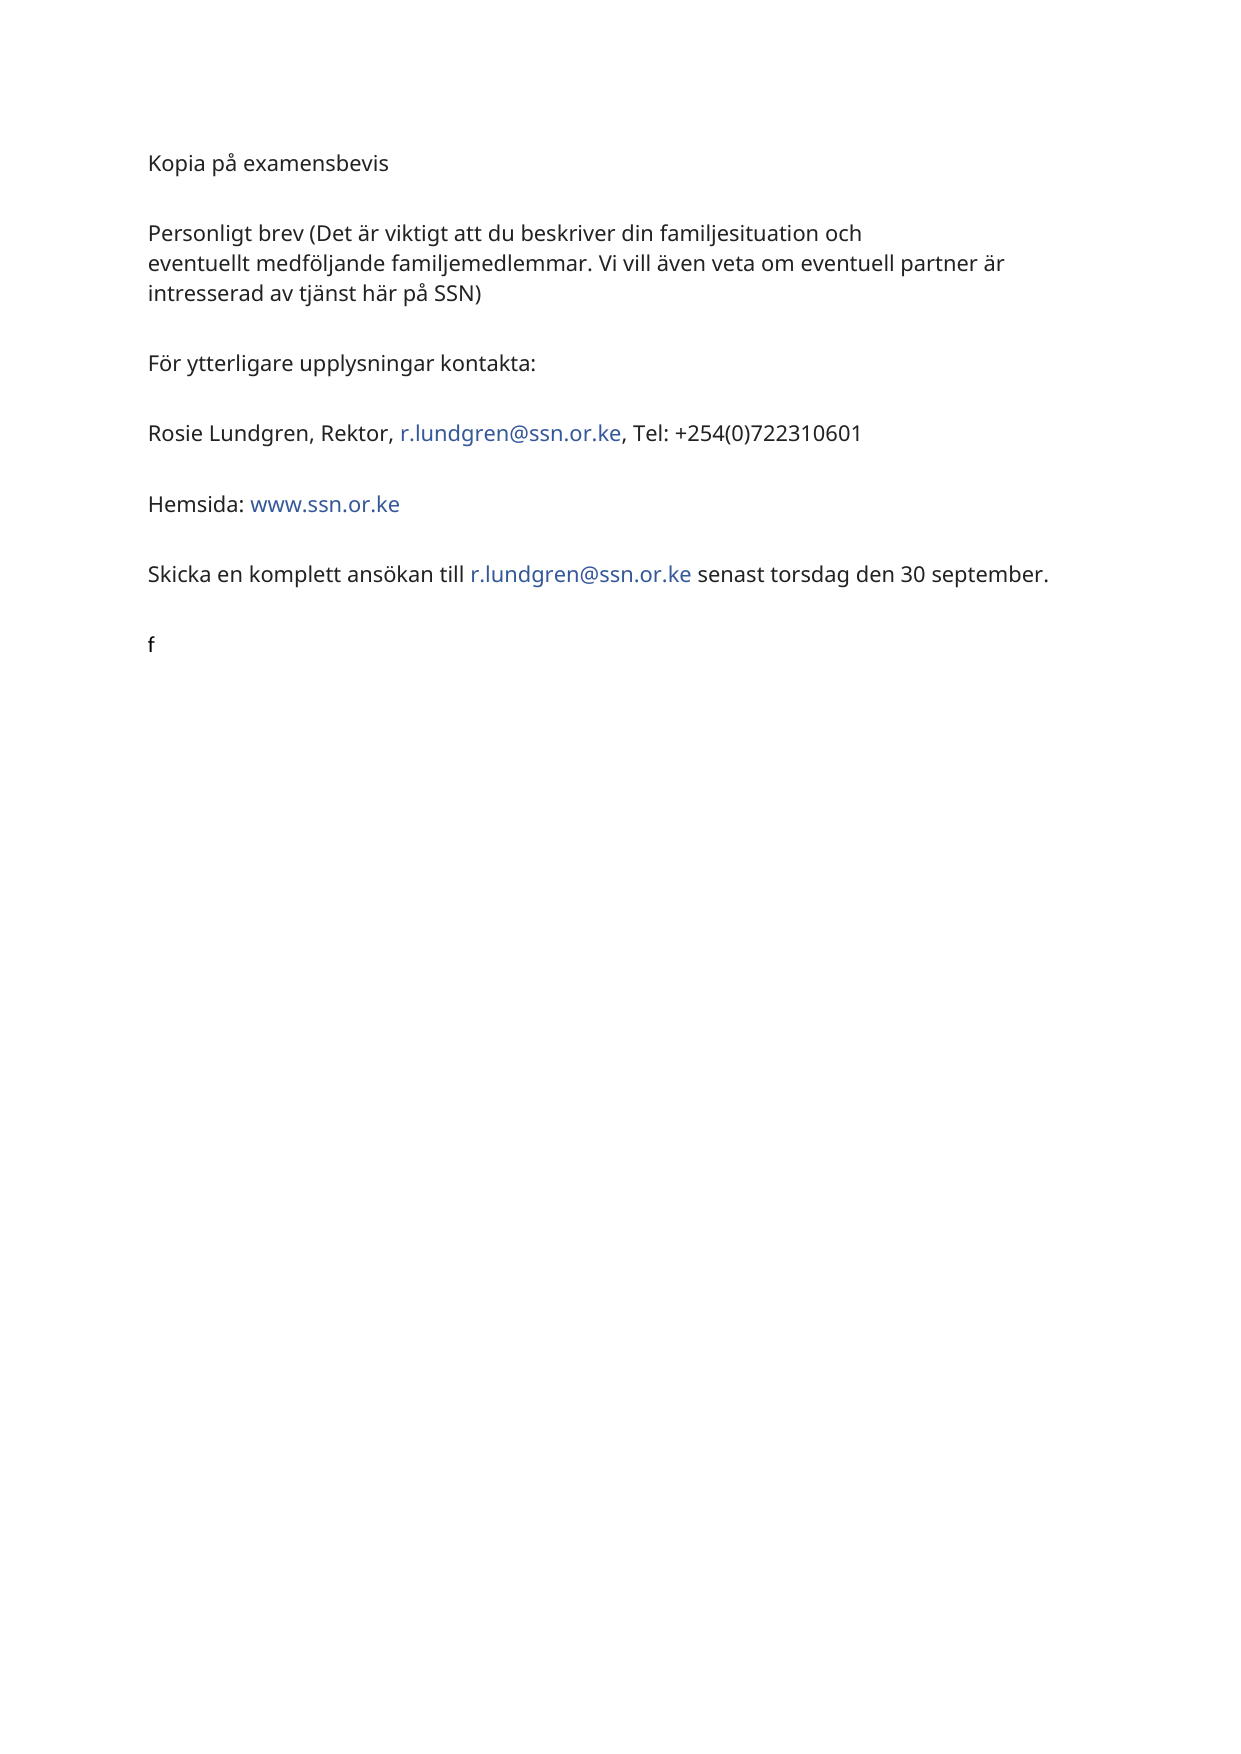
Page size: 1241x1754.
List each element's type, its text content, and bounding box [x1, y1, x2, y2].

text Personligt brev (Det är viktigt att du beskriver din familjesituation och eventuellt medföljande familjemedlemmar. Vi vill även veta om eventuell partner är intresserad av tjänst här på SSN) [148, 218, 1093, 307]
text f [148, 630, 1093, 658]
text Skicka en komplett ansökan till r.lundgren@ssn.or.ke senast torsdag den 30 september. [148, 559, 1093, 589]
text Kopia på examensbevis [148, 148, 1093, 177]
text Hemsida: www.ssn.or.ke [148, 489, 1093, 519]
text Rosie Lundgren, Rektor, r.lundgren@ssn.or.ke, Tel: +254(0)722310601 [148, 418, 1093, 448]
text För ytterligare upplysningar kontakta: [148, 348, 1093, 378]
